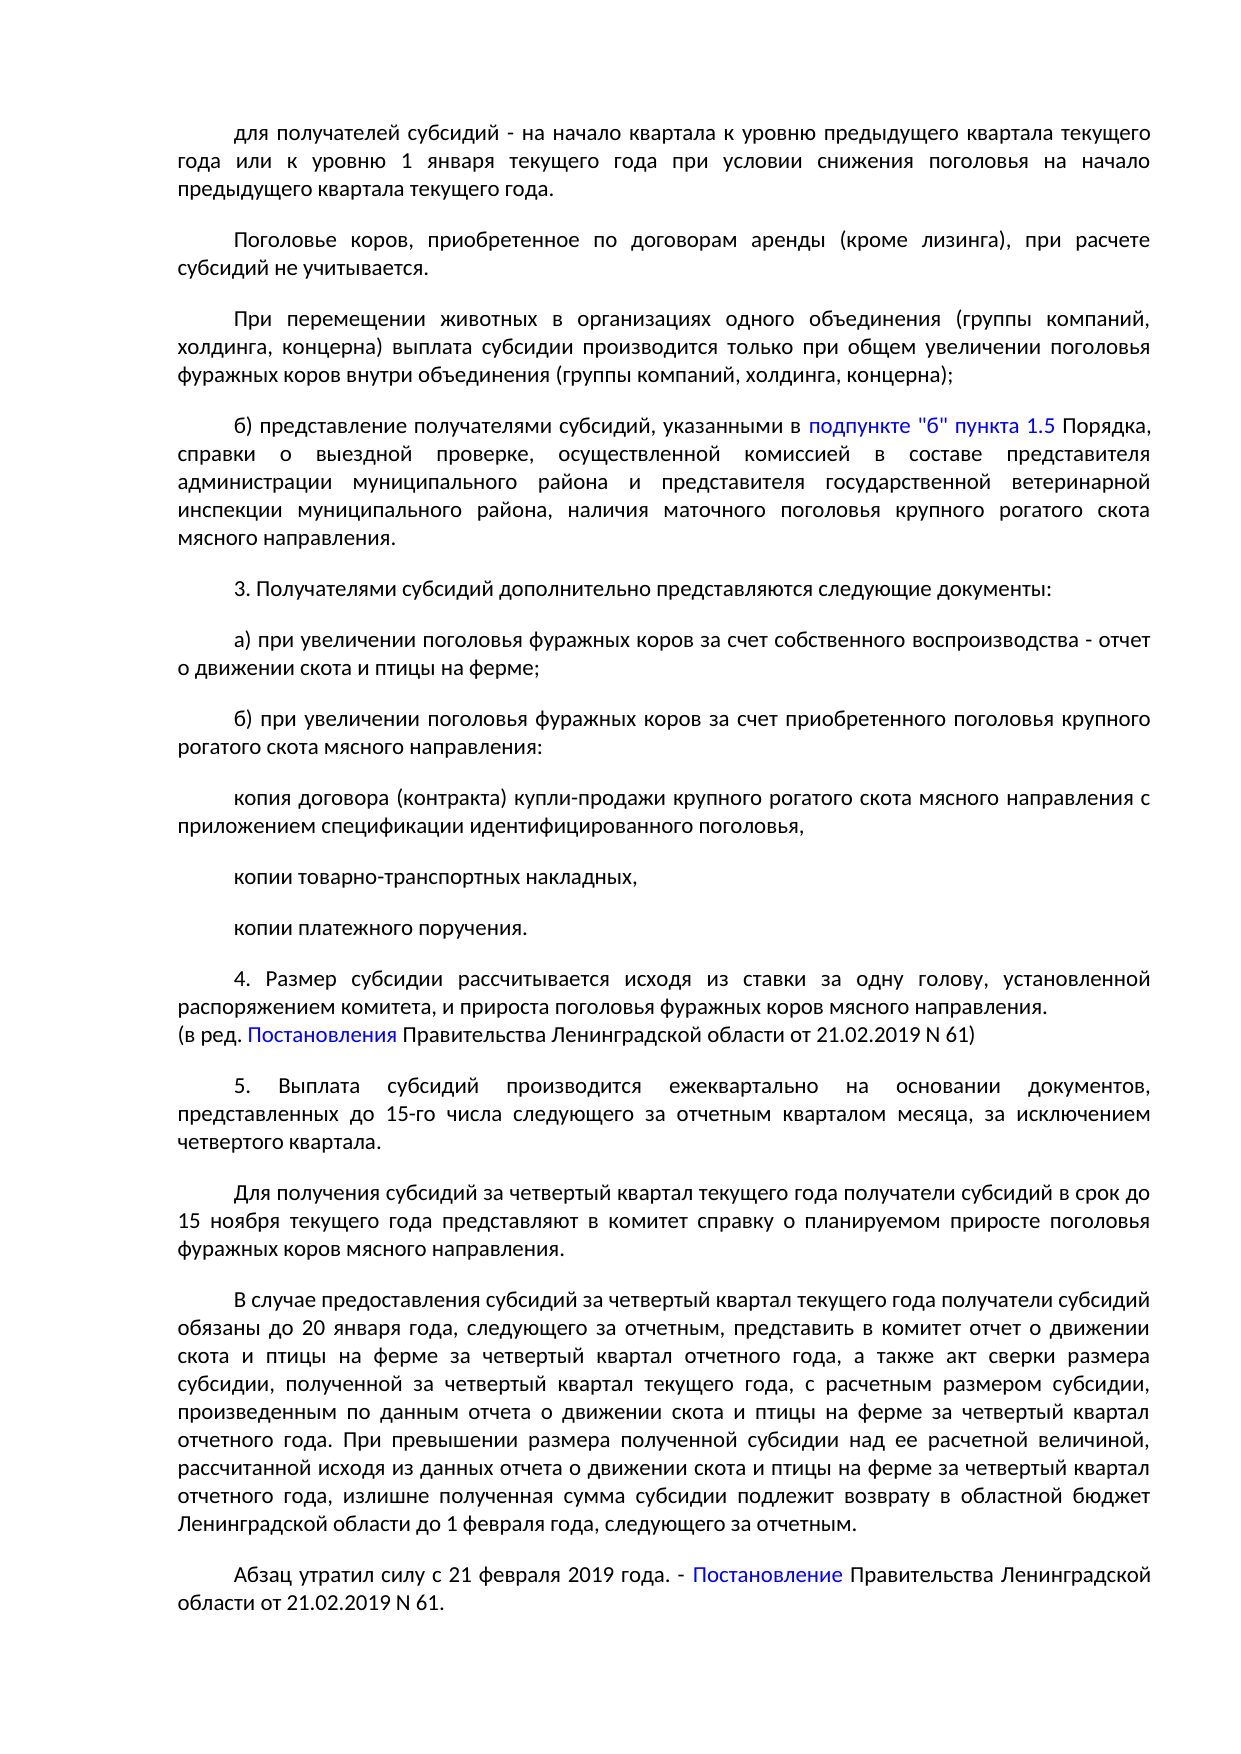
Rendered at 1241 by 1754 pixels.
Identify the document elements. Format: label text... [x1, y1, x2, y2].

text 3. Получателями субсидий дополнительно представляются следующие документы: [177, 574, 1152, 602]
text В случае предоставления субсидий за четвертый квартал текущего года получатели субсидий обязаны до 20 января года, следующего за отчетным, представить в комитет отчет о движении скота и птицы на ферме за четвертый квартал отчетного года, а также акт сверки размера субсидии, полученной за четвертый квартал текущего года, с расчетным размером субсидии, произведенным по данным отчета о движении скота и птицы на ферме за четвертый квартал отчетного года. При превышении размера полученной субсидии над ее расчетной величиной, рассчитанной исходя из данных отчета о движении скота и птицы на ферме за четвертый квартал отчетного года, излишне полученная сумма субсидии подлежит возврату в областной бюджет Ленинградской области до 1 февраля года, следующего за отчетным. [177, 1285, 1152, 1537]
text (в ред. Постановления Правительства Ленинградской области от 21.02.2019 N 61) [177, 1020, 1152, 1048]
text копия договора (контракта) купли-продажи крупного рогатого скота мясного направления с приложением спецификации идентифицированного поголовья, [177, 783, 1152, 839]
text 5. Выплата субсидий производится ежеквартально на основании документов, представленных до 15-го числа следующего за отчетным кварталом месяца, за исключением четвертого квартала. [177, 1071, 1152, 1155]
text Поголовье коров, приобретенное по договорам аренды (кроме лизинга), при расчете субсидий не учитывается. [177, 225, 1152, 281]
text а) при увеличении поголовья фуражных коров за счет собственного воспроизводства - отчет о движении скота и птицы на ферме; [177, 625, 1152, 681]
text б) при увеличении поголовья фуражных коров за счет приобретенного поголовья крупного рогатого скота мясного направления: [177, 704, 1152, 760]
text 4. Размер субсидии рассчитывается исходя из ставки за одну голову, установленной распоряжением комитета, и прироста поголовья фуражных коров мясного направления. [177, 964, 1152, 1020]
text для получателей субсидий - на начало квартала к уровню предыдущего квартала текущего года или к уровню 1 января текущего года при условии снижения поголовья на начало предыдущего квартала текущего года. [177, 118, 1152, 202]
text При перемещении животных в организациях одного объединения (группы компаний, холдинга, концерна) выплата субсидии производится только при общем увеличении поголовья фуражных коров внутри объединения (группы компаний, холдинга, концерна); [177, 304, 1152, 388]
text б) представление получателями субсидий, указанными в подпункте "б" пункта 1.5 Порядка, справки о выездной проверке, осуществленной комиссией в составе представителя администрации муниципального района и представителя государственной ветеринарной инспекции муниципального района, наличия маточного поголовья крупного рогатого скота мясного направления. [177, 411, 1152, 551]
text копии платежного поручения. [177, 913, 1152, 941]
text Для получения субсидий за четвертый квартал текущего года получатели субсидий в срок до 15 ноября текущего года представляют в комитет справку о планируемом приросте поголовья фуражных коров мясного направления. [177, 1178, 1152, 1262]
text копии товарно-транспортных накладных, [177, 862, 1152, 890]
text Абзац утратил силу с 21 февраля 2019 года. - Постановление Правительства Ленинградской области от 21.02.2019 N 61. [177, 1560, 1152, 1616]
